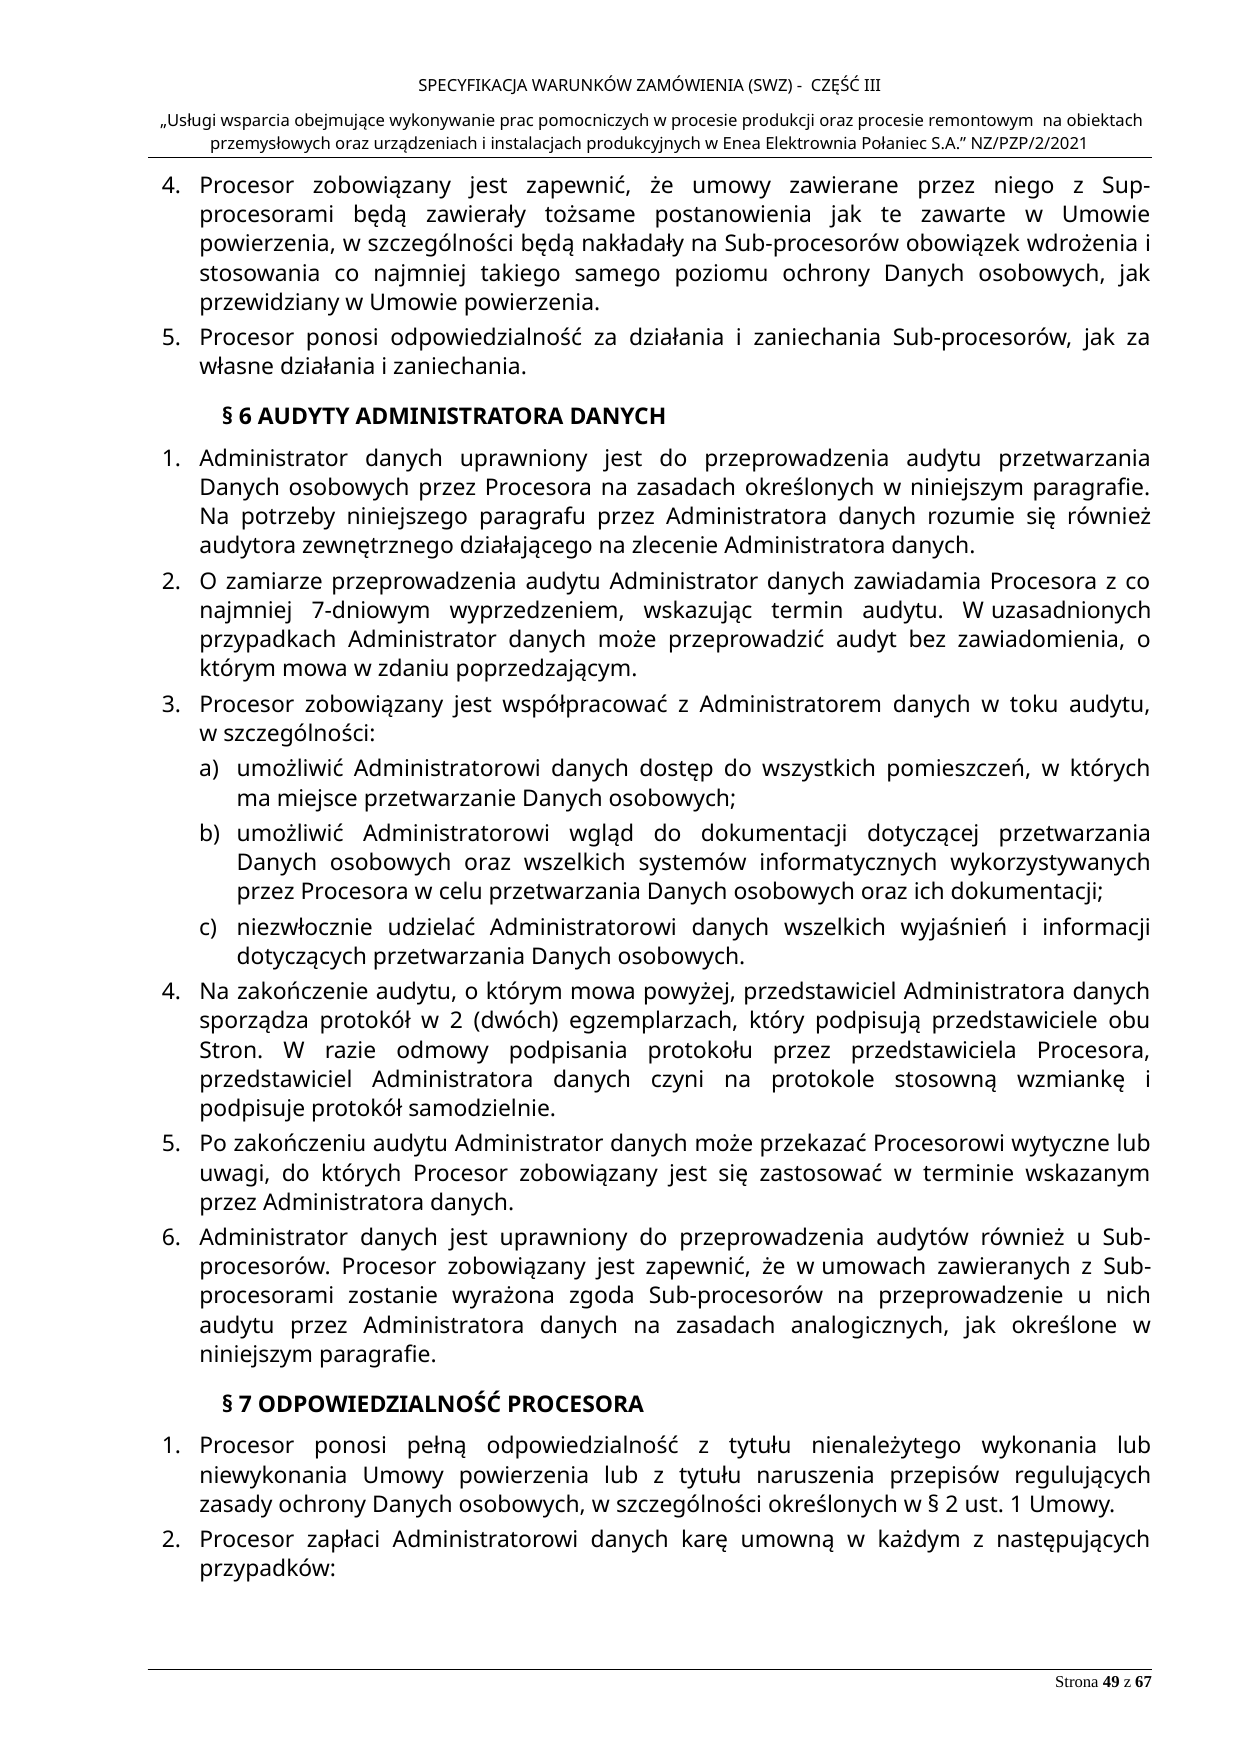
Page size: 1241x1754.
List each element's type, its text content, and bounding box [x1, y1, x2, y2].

subtitle Procesor zapłaci Administratorowi danych karę umowną w każdym z następujących przypadków: [162, 1524, 1152, 1583]
list umożliwić Administratorowi danych dostęp do wszystkich pomieszczeń, w których ma miejsce przetwarzanie Danych osobowych; [199, 753, 1152, 812]
subtitle Na zakończenie audytu, o którym mowa powyżej, przedstawiciel Administratora danych sporządza protokół w 2 (dwóch) egzemplarzach, który podpisują przedstawiciele obu Stron. W razie odmowy podpisania protokołu przez przedstawiciela Procesora, przedstawiciel Administratora danych czyni na protokole stosowną wzmiankę i podpisuje protokół samodzielnie. [162, 976, 1152, 1122]
subtitle Procesor ponosi pełną odpowiedzialność z tytułu nienależytego wykonania lub niewykonania Umowy powierzenia lub z tytułu naruszenia przepisów regulujących zasady ochrony Danych osobowych, w szczególności określonych w § 2 ust. 1 Umowy. [162, 1431, 1152, 1518]
subtitle Administrator danych uprawniony jest do przeprowadzenia audytu przetwarzania Danych osobowych przez Procesora na zasadach określonych w niniejszym paragrafie. Na potrzeby niniejszego paragrafu przez Administratora danych rozumie się również audytora zewnętrznego działającego na zlecenie Administratora danych. [162, 443, 1152, 560]
list umożliwić Administratorowi wgląd do dokumentacji dotyczącej przetwarzania Danych osobowych oraz wszelkich systemów informatycznych wykorzystywanych przez Procesora w celu przetwarzania Danych osobowych oraz ich dokumentacji; [199, 818, 1152, 906]
subtitle Po zakończeniu audytu Administrator danych może przekazać Procesorowi wytyczne lub uwagi, do których Procesor zobowiązany jest się zastosować w terminie wskazanym przez Administratora danych. [162, 1128, 1152, 1216]
subtitle Procesor zobowiązany jest współpracować z Administratorem danych w toku audytu, w szczególności: [162, 689, 1152, 747]
subtitle Procesor ponosi odpowiedzialność za działania i zaniechania Sub-procesorów, jak za własne działania i zaniechania. [162, 322, 1152, 381]
subtitle § 6 Audyty Administratora danych [222, 401, 1152, 431]
list niezwłocznie udzielać Administratorowi danych wszelkich wyjaśnień i informacji dotyczących przetwarzania Danych osobowych. [199, 912, 1152, 970]
subtitle Administrator danych jest uprawniony do przeprowadzenia audytów również u Sub-procesorów. Procesor zobowiązany jest zapewnić, że w umowach zawieranych z Sub-procesorami zostanie wyrażona zgoda Sub-procesorów na przeprowadzenie u nich audytu przez Administratora danych na zasadach analogicznych, jak określone w niniejszym paragrafie. [162, 1222, 1152, 1368]
subtitle Procesor zobowiązany jest zapewnić, że umowy zawierane przez niego z Sup-procesorami będą zawierały tożsame postanowienia jak te zawarte w Umowie powierzenia, w szczególności będą nakładały na Sub-procesorów obowiązek wdrożenia i stosowania co najmniej takiego samego poziomu ochrony Danych osobowych, jak przewidziany w Umowie powierzenia. [162, 170, 1152, 316]
subtitle § 7 Odpowiedzialność Procesora [222, 1389, 1152, 1418]
subtitle O zamiarze przeprowadzenia audytu Administrator danych zawiadamia Procesora z co najmniej 7-dniowym wyprzedzeniem, wskazując termin audytu. W uzasadnionych przypadkach Administrator danych może przeprowadzić audyt bez zawiadomienia, o którym mowa w zdaniu poprzedzającym. [162, 566, 1152, 683]
